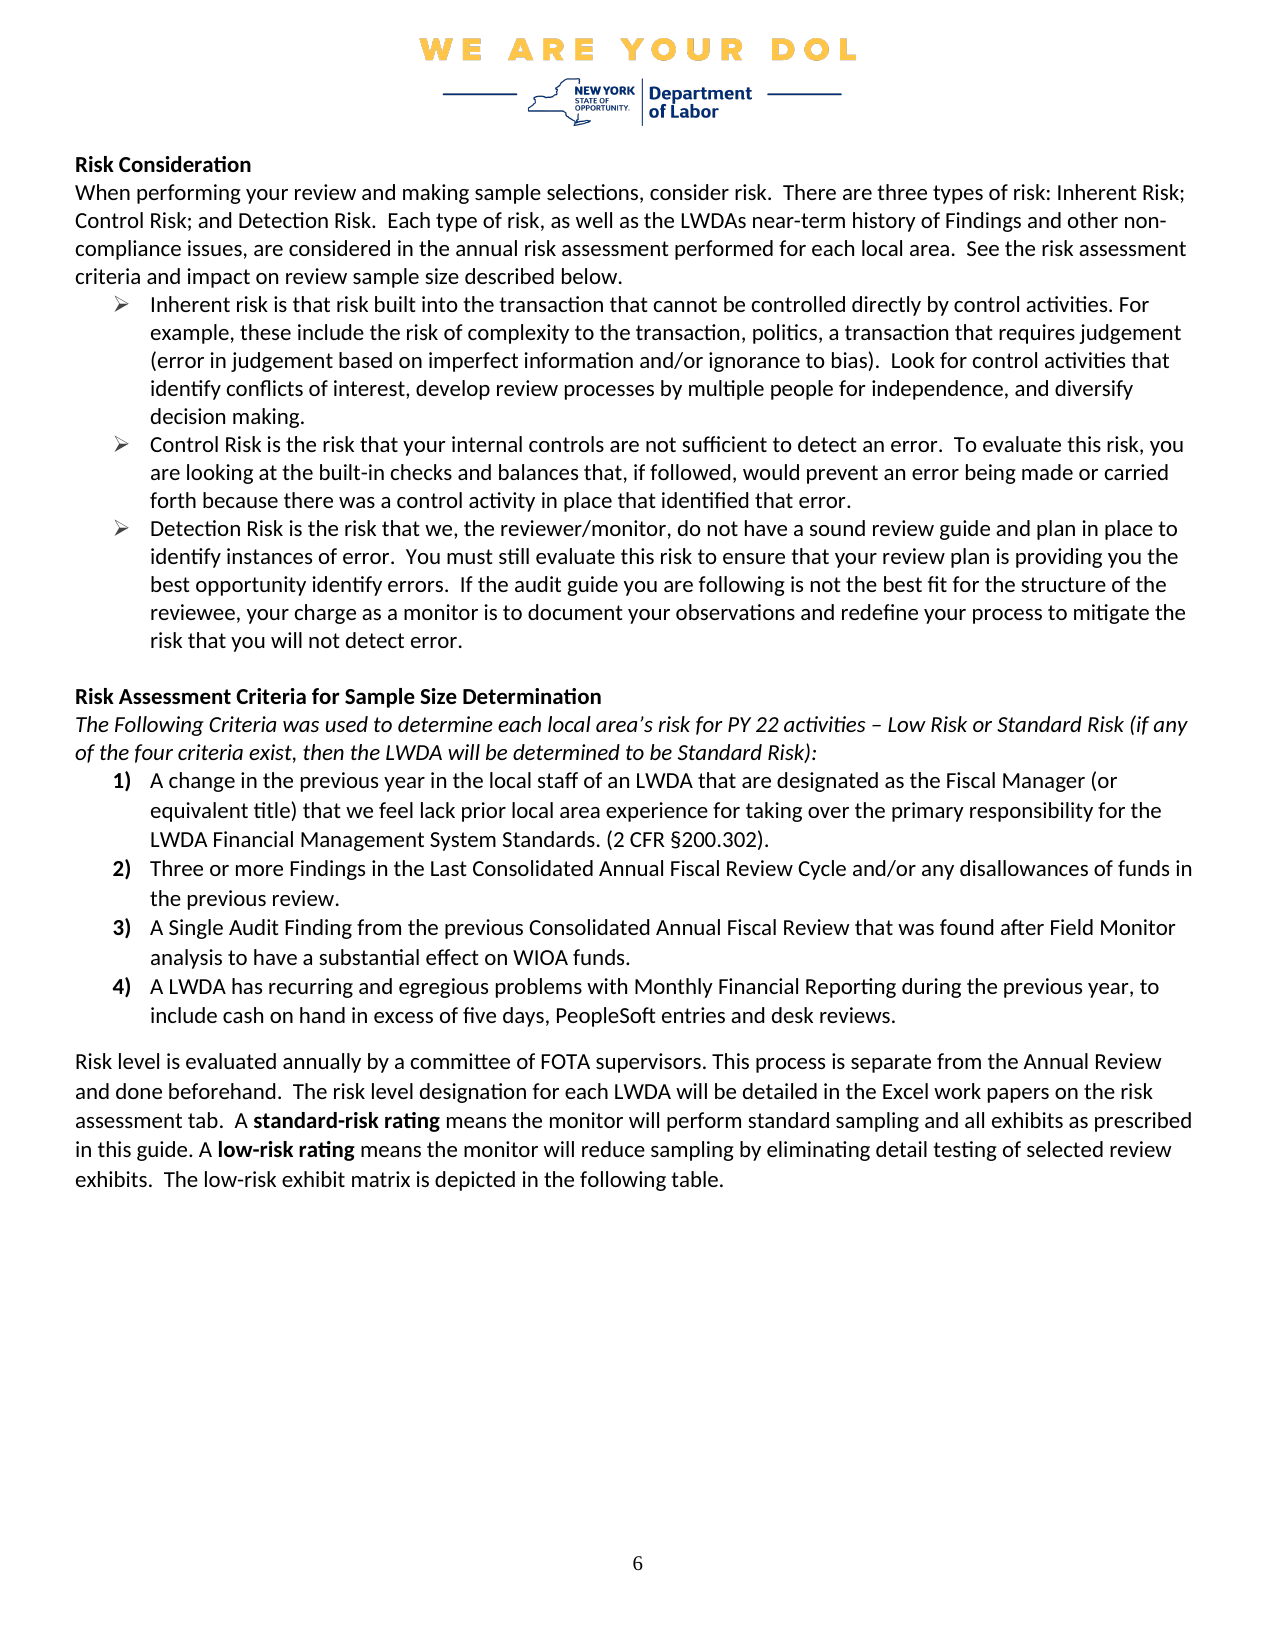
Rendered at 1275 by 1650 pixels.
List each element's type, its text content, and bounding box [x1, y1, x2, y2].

list Inherent risk is that risk built into the transaction that cannot be controlled directly by control activities. For example, these include the risk of complexity to the transaction, politics, a transaction that requires judgement (error in judgement based on imperfect information and/or ignorance to bias). Look for control activities that identify conflicts of interest, develop review processes by multiple people for independence, and diversify decision making. [112, 290, 1200, 430]
list Detection Risk is the risk that we, the reviewer/monitor, do not have a sound review guide and plan in place to identify instances of error. You must still evaluate this risk to ensure that your review plan is providing you the best opportunity identify errors. If the audit guide you are following is not the best fit for the structure of the reviewee, your charge as a monitor is to document your observations and redefine your process to mitigate the risk that you will not detect error. [112, 514, 1200, 654]
list Three or more Findings in the Last Consolidated Annual Fiscal Review Cycle and/or any disallowances of funds in the previous review. [112, 854, 1200, 912]
picture [418, 38, 857, 126]
list A Single Audit Finding from the previous Consolidated Annual Fiscal Review that was found after Field Monitor analysis to have a substantial effect on WIOA funds. [112, 913, 1200, 971]
text When performing your review and making sample selections, consider risk. There are three types of risk: Inherent Risk; Control Risk; and Detection Risk. Each type of risk, as well as the LWDAs near-term history of Findings and other non-compliance issues, are considered in the annual risk assessment performed for each local area. See the risk assessment criteria and impact on review sample size described below. [75, 178, 1200, 290]
subtitle Risk Consideration [75, 150, 1200, 178]
list A change in the previous year in the local staff of an LWDA that are designated as the Fiscal Manager (or equivalent title) that we feel lack prior local area experience for taking over the primary responsibility for the LWDA Financial Management System Standards. (2 CFR §200.302). [112, 766, 1200, 853]
text The Following Criteria was used to determine each local area’s risk for PY 22 activities – Low Risk or Standard Risk (if any of the four criteria exist, then the LWDA will be determined to be Standard Risk): [75, 710, 1200, 766]
subtitle Risk Assessment Criteria for Sample Size Determination [75, 682, 1200, 710]
list Control Risk is the risk that your internal controls are not sufficient to detect an error. To evaluate this risk, you are looking at the built-in checks and balances that, if followed, would prevent an error being made or carried forth because there was a control activity in place that identified that error. [112, 430, 1200, 514]
text Risk level is evaluated annually by a committee of FOTA supervisors. This process is separate from the Annual Review and done beforehand. The risk level designation for each LWDA will be detailed in the Excel work papers on the risk assessment tab. A standard-risk rating means the monitor will perform standard sampling and all exhibits as prescribed in this guide. A low-risk rating means the monitor will reduce sampling by eliminating detail testing of selected review exhibits. The low-risk exhibit matrix is depicted in the following table. [75, 1047, 1200, 1193]
list A LWDA has recurring and egregious problems with Monthly Financial Reporting during the previous year, to include cash on hand in excess of five days, PeopleSoft entries and desk reviews. [112, 972, 1200, 1029]
